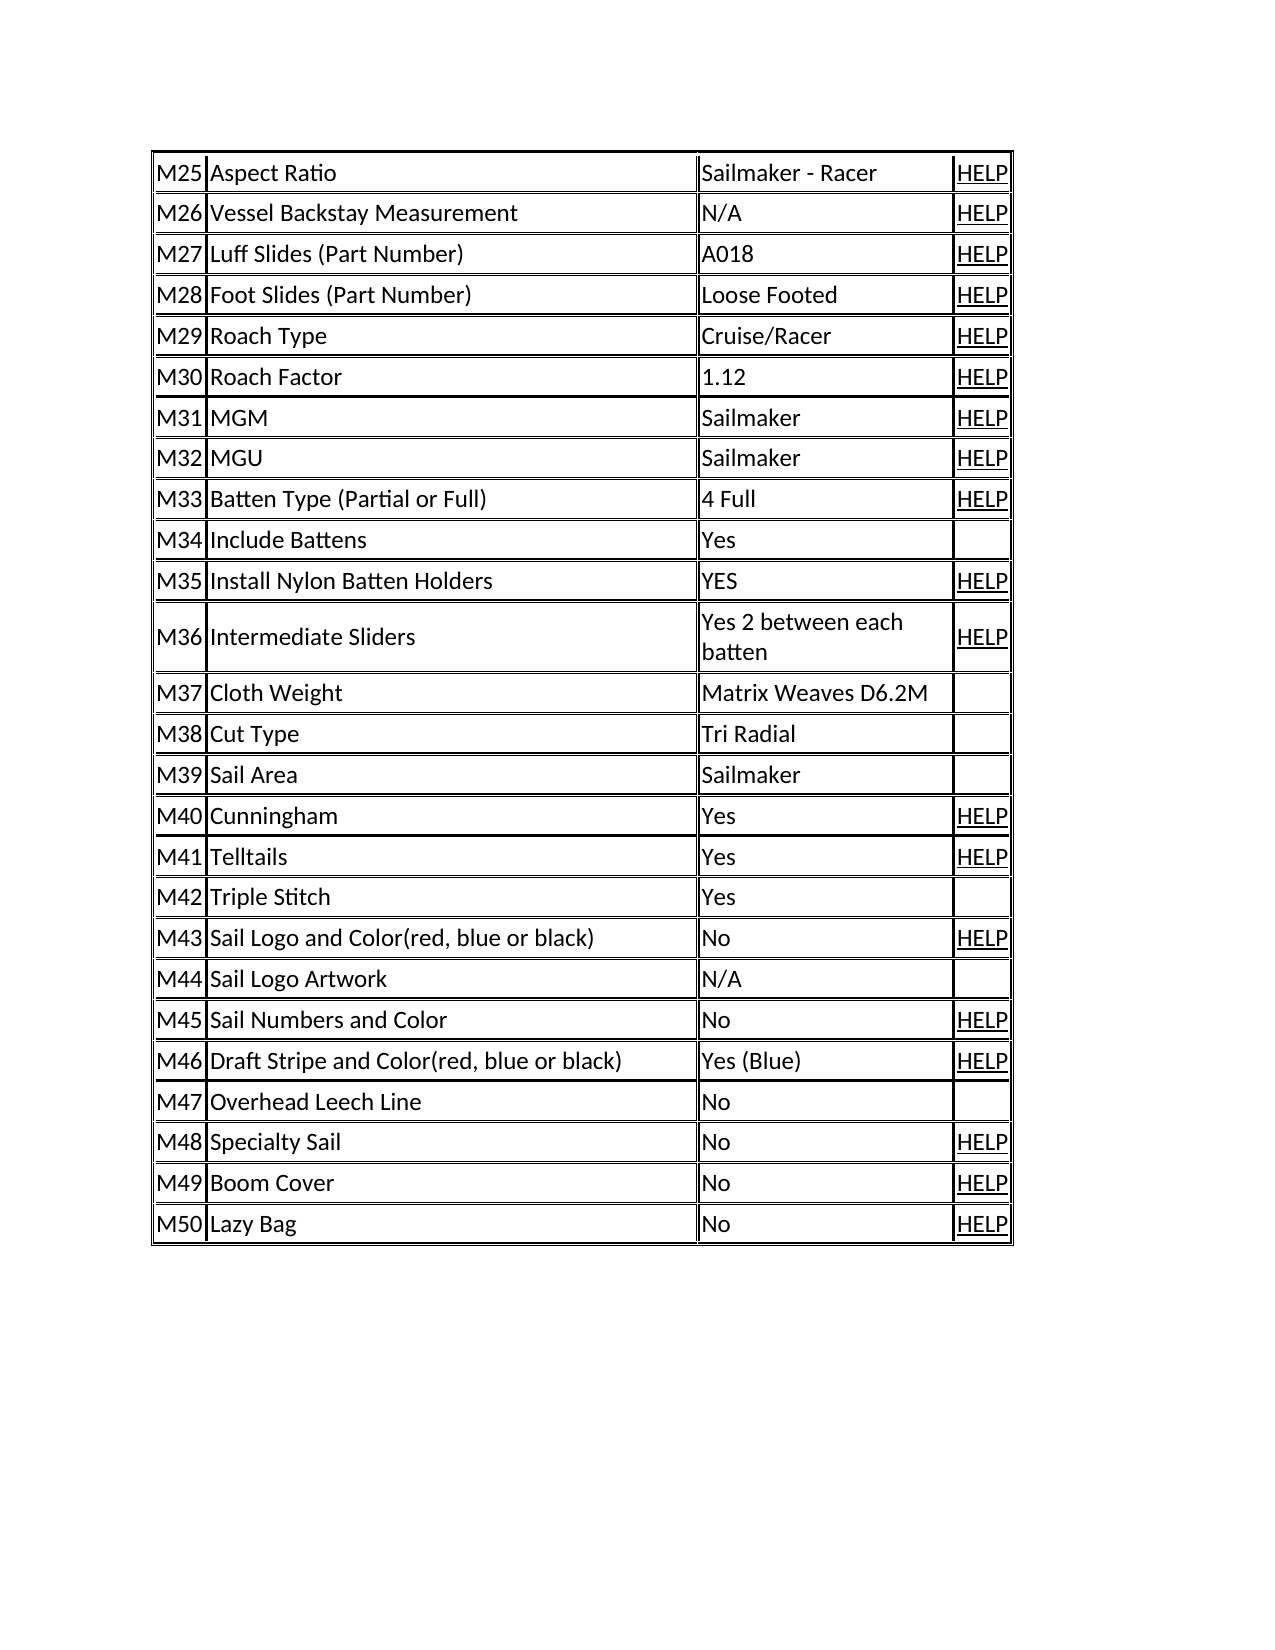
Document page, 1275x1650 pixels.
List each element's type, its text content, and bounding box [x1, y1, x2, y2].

table_cell [955, 518, 1011, 558]
table_cell M43 [152, 916, 206, 956]
table_cell MGM [208, 398, 696, 436]
table_cell Sailmaker [700, 756, 952, 793]
table_cell Sail Area [208, 756, 696, 793]
table_cell HELP [953, 1201, 1011, 1242]
table_cell N/A [700, 194, 952, 232]
table_cell Batten Type (Partial or Full) [208, 480, 696, 517]
table_cell Yes [700, 878, 952, 916]
table_cell HELP [955, 599, 1011, 671]
table_cell Lazy Bag [206, 1201, 698, 1242]
table_cell Vessel Backstay Measurement [208, 194, 696, 232]
table_cell M27 [152, 232, 206, 272]
table_cell N/A [700, 960, 952, 997]
table_cell HELP [955, 313, 1011, 354]
table_cell M33 [152, 477, 206, 517]
table_cell Cruise/Racer [700, 317, 952, 354]
table_cell Include Battens [208, 521, 696, 558]
table_cell Draft Stripe and Color(red, blue or black) [208, 1042, 696, 1079]
table_cell Yes (Blue) [700, 1042, 952, 1079]
table_cell A018 [700, 235, 952, 272]
table_cell M30 [154, 354, 205, 395]
table_cell HELP [953, 1120, 1012, 1161]
table_cell YES [700, 562, 952, 599]
table_cell HELP [955, 834, 1010, 875]
table_cell [955, 752, 1011, 793]
table_cell Triple Stitch [208, 878, 696, 916]
table_cell Luff Slides (Part Number) [208, 235, 696, 272]
table_cell Cut Type [208, 715, 696, 752]
table_cell M38 [154, 711, 205, 752]
table_cell Yes [700, 521, 952, 558]
table_cell Foot Slides (Part Number) [208, 276, 696, 313]
table_cell HELP [953, 916, 1012, 956]
table_cell HELP [955, 1038, 1011, 1079]
table_cell Yes [700, 837, 952, 875]
table_cell 1.12 [700, 358, 952, 395]
table_cell Sailmaker [700, 398, 952, 436]
table_cell M37 [152, 671, 206, 711]
table_cell M31 [154, 395, 205, 436]
table_cell HELP [955, 273, 1011, 313]
table_cell M35 [154, 558, 205, 599]
table_cell [955, 1079, 1010, 1120]
table_cell Overhead Leech Line [208, 1082, 696, 1120]
table_cell M49 [152, 1161, 206, 1201]
table_cell No [700, 1001, 952, 1038]
table_cell Roach Type [208, 317, 696, 354]
table_cell Loose Footed [700, 276, 952, 313]
table_cell Install Nylon Batten Holders [208, 562, 696, 599]
table_cell M40 [154, 793, 205, 834]
table_cell Boom Cover [208, 1164, 696, 1201]
table_cell No [700, 1123, 952, 1161]
table_cell M50 [154, 1201, 206, 1242]
table_cell [953, 671, 1012, 711]
table_cell [955, 711, 1011, 752]
table_cell Sail Numbers and Color [208, 1001, 696, 1038]
table_cell [955, 956, 1011, 997]
table_cell M28 [154, 273, 205, 313]
table_cell HELP [953, 477, 1012, 517]
table_cell No [700, 919, 952, 956]
table_cell No [700, 1164, 952, 1201]
table_cell M44 [154, 956, 205, 997]
table_cell HELP [955, 354, 1011, 395]
table_cell No [700, 1082, 952, 1120]
table_cell Sail Logo and Color(red, blue or black) [208, 919, 696, 956]
table_cell Specialty Sail [208, 1123, 696, 1161]
table_cell M34 [154, 518, 205, 558]
table_cell HELP [955, 997, 1011, 1038]
table_cell HELP [953, 1161, 1012, 1201]
table_cell HELP [953, 436, 1012, 477]
table_cell M26 [152, 191, 206, 232]
table_cell [953, 875, 1012, 916]
table_cell M48 [152, 1120, 206, 1161]
table_cell Yes 2 between each batten [700, 603, 952, 671]
table_cell M32 [152, 436, 206, 477]
table_cell Yes [700, 797, 952, 834]
table_cell M25 [154, 153, 206, 191]
table_cell M42 [152, 875, 206, 916]
table_cell MGU [208, 439, 696, 477]
table_cell HELP [955, 558, 1011, 599]
table_cell HELP [955, 395, 1010, 436]
table_cell Tri Radial [700, 715, 952, 752]
table_cell Sailmaker - Racer [698, 153, 953, 191]
table_cell Aspect Ratio [206, 152, 698, 191]
table_cell Telltails [208, 837, 696, 875]
table_cell HELP [953, 232, 1012, 272]
table_cell M46 [154, 1038, 205, 1079]
table_cell HELP [953, 153, 1010, 191]
table_cell No [698, 1205, 953, 1242]
table_cell Intermediate Sliders [208, 603, 696, 671]
table_cell Matrix Weaves D6.2M [700, 674, 952, 711]
table_cell Cunningham [208, 797, 696, 834]
table_cell HELP [955, 793, 1011, 834]
table_cell M47 [154, 1079, 205, 1120]
table_cell HELP [953, 191, 1012, 232]
table_cell M45 [154, 997, 205, 1038]
table_cell Sail Logo Artwork [208, 960, 696, 997]
table_cell 4 Full [700, 480, 952, 517]
table_cell M36 [154, 599, 205, 671]
table_cell Roach Factor [208, 358, 696, 395]
table_cell Cloth Weight [208, 674, 696, 711]
table_cell M41 [154, 834, 205, 875]
table_cell Sailmaker [700, 439, 952, 477]
table_cell M39 [154, 752, 205, 793]
table_cell M29 [154, 313, 205, 354]
